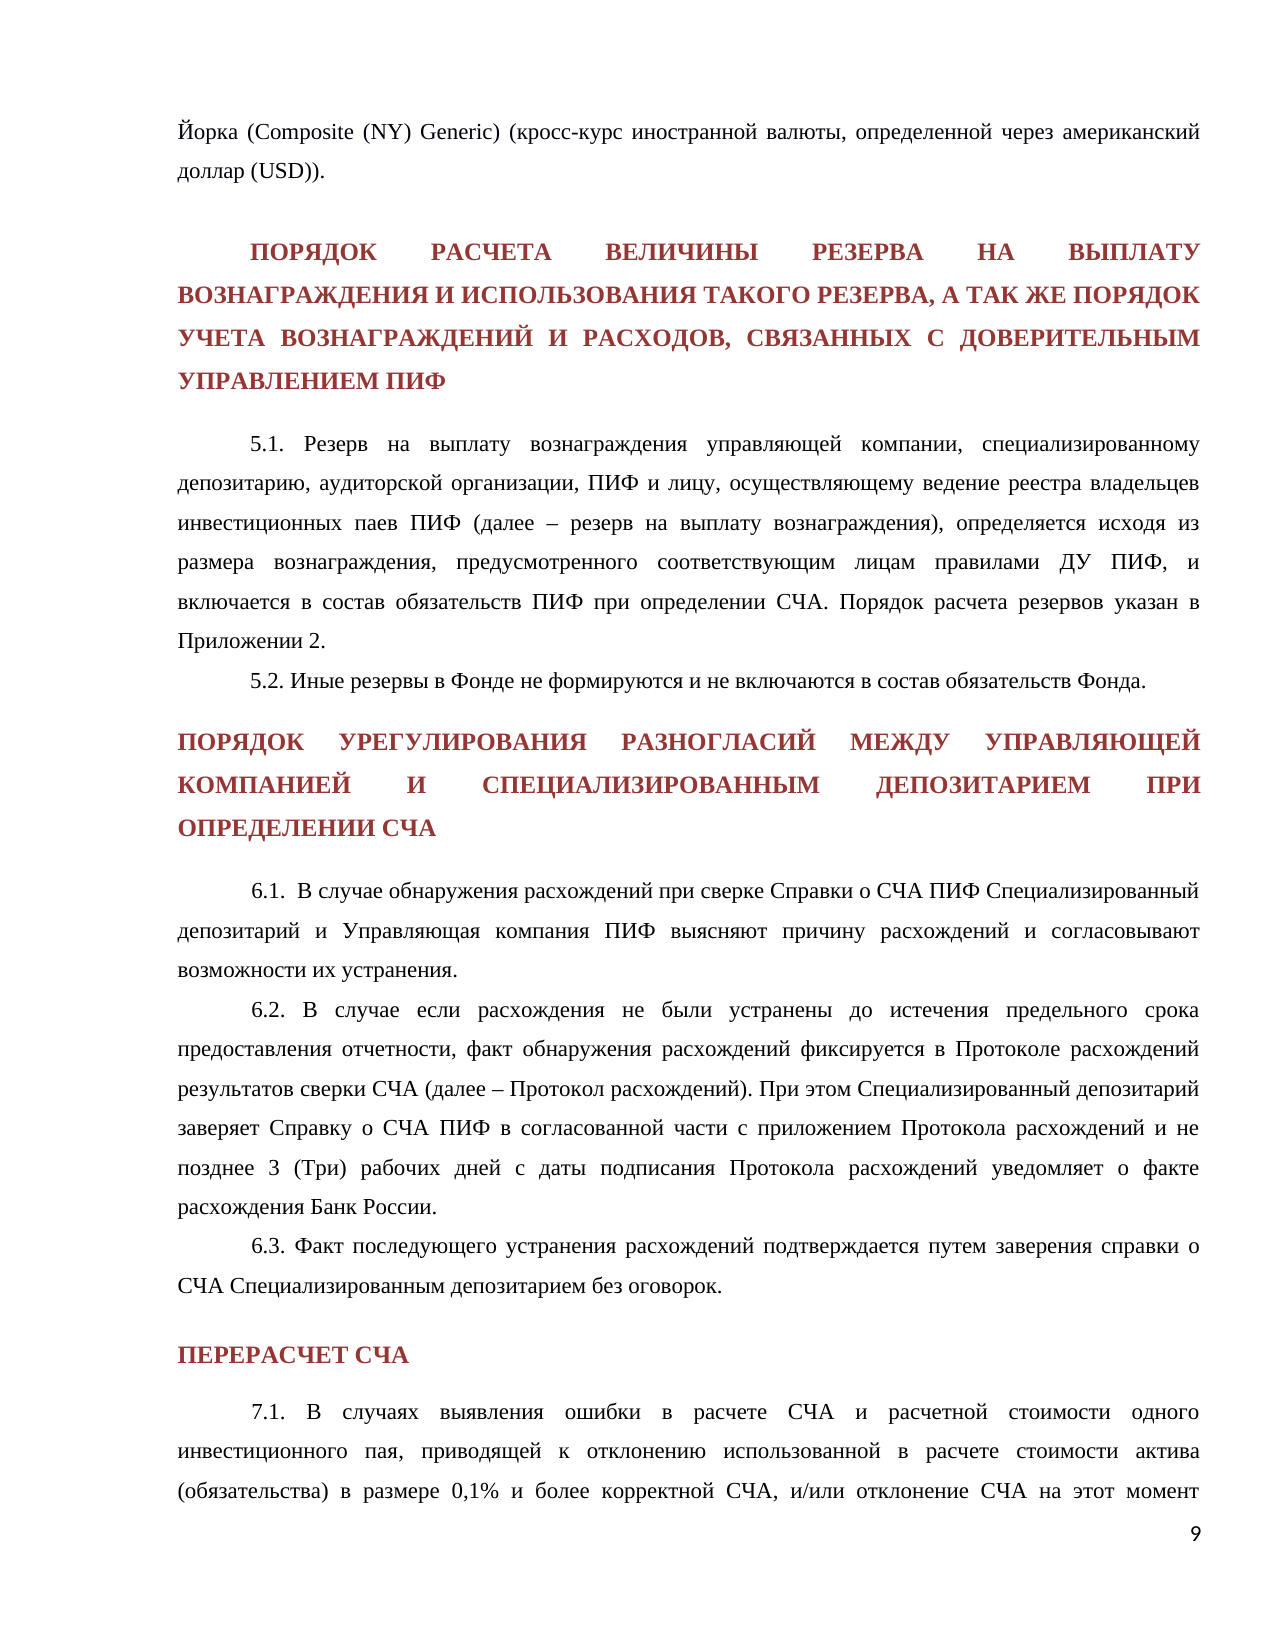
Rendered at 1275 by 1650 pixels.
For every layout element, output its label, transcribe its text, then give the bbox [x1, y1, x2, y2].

subtitle 6.3. Факт последующего устранения расхождений подтверждается путем заверения справки о СЧА Специализированным депозитарием без оговорок. [177, 1233, 1201, 1298]
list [177, 118, 1201, 184]
subtitle 6.1. В случае обнаружения расхождений при сверке Справки о СЧА ПИФ Специализированный депозитарий и Управляющая компания ПИФ выясняют причину расхождений и согласовывают возможности их устранения. [177, 877, 1201, 983]
text Порядок урегулирования разногласий между управляющей компанией и специализированным депозитарием при определении СЧА [177, 727, 1201, 842]
list 5.2. Иные резервы в Фонде не формируются и не включаются в состав обязательств Фонда. [177, 667, 1201, 693]
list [177, 1398, 1201, 1503]
subtitle 6.2. В случае если расхождения не были устранены до истечения предельного срока предоставления отчетности, факт обнаружения расхождений фиксируется в Протоколе расхождений результатов сверки СЧА (далее – Протокол расхождений). При этом Специализированный депозитарий заверяет Справку о СЧА ПИФ в согласованной части с приложением Протокола расхождений и не позднее 3 (Три) рабочих дней с даты подписания Протокола расхождений уведомляет о факте расхождения Банк России. [177, 996, 1201, 1219]
list 5.1. Резерв на выплату вознаграждения управляющей компании, специализированному депозитарию, аудиторской организации, ПИФ и лицу, осуществляющему ведение реестра владельцев инвестиционных паев ПИФ (далее – резерв на выплату вознаграждения), определяется исходя из размера вознаграждения, предусмотренного соответствующим лицам правилами ДУ ПИФ, и включается в состав обязательств ПИФ при определении СЧА. Порядок расчета резервов указан в Приложении 2. [177, 430, 1201, 654]
text Перерасчет СЧА [177, 1340, 1201, 1369]
text Порядок расчета величины резерва на выплату вознаграждения и использования такого резерва, а так же порядок учета вознаграждений и расходов, связанных с доверительным управлением ПИФ [177, 237, 1201, 395]
